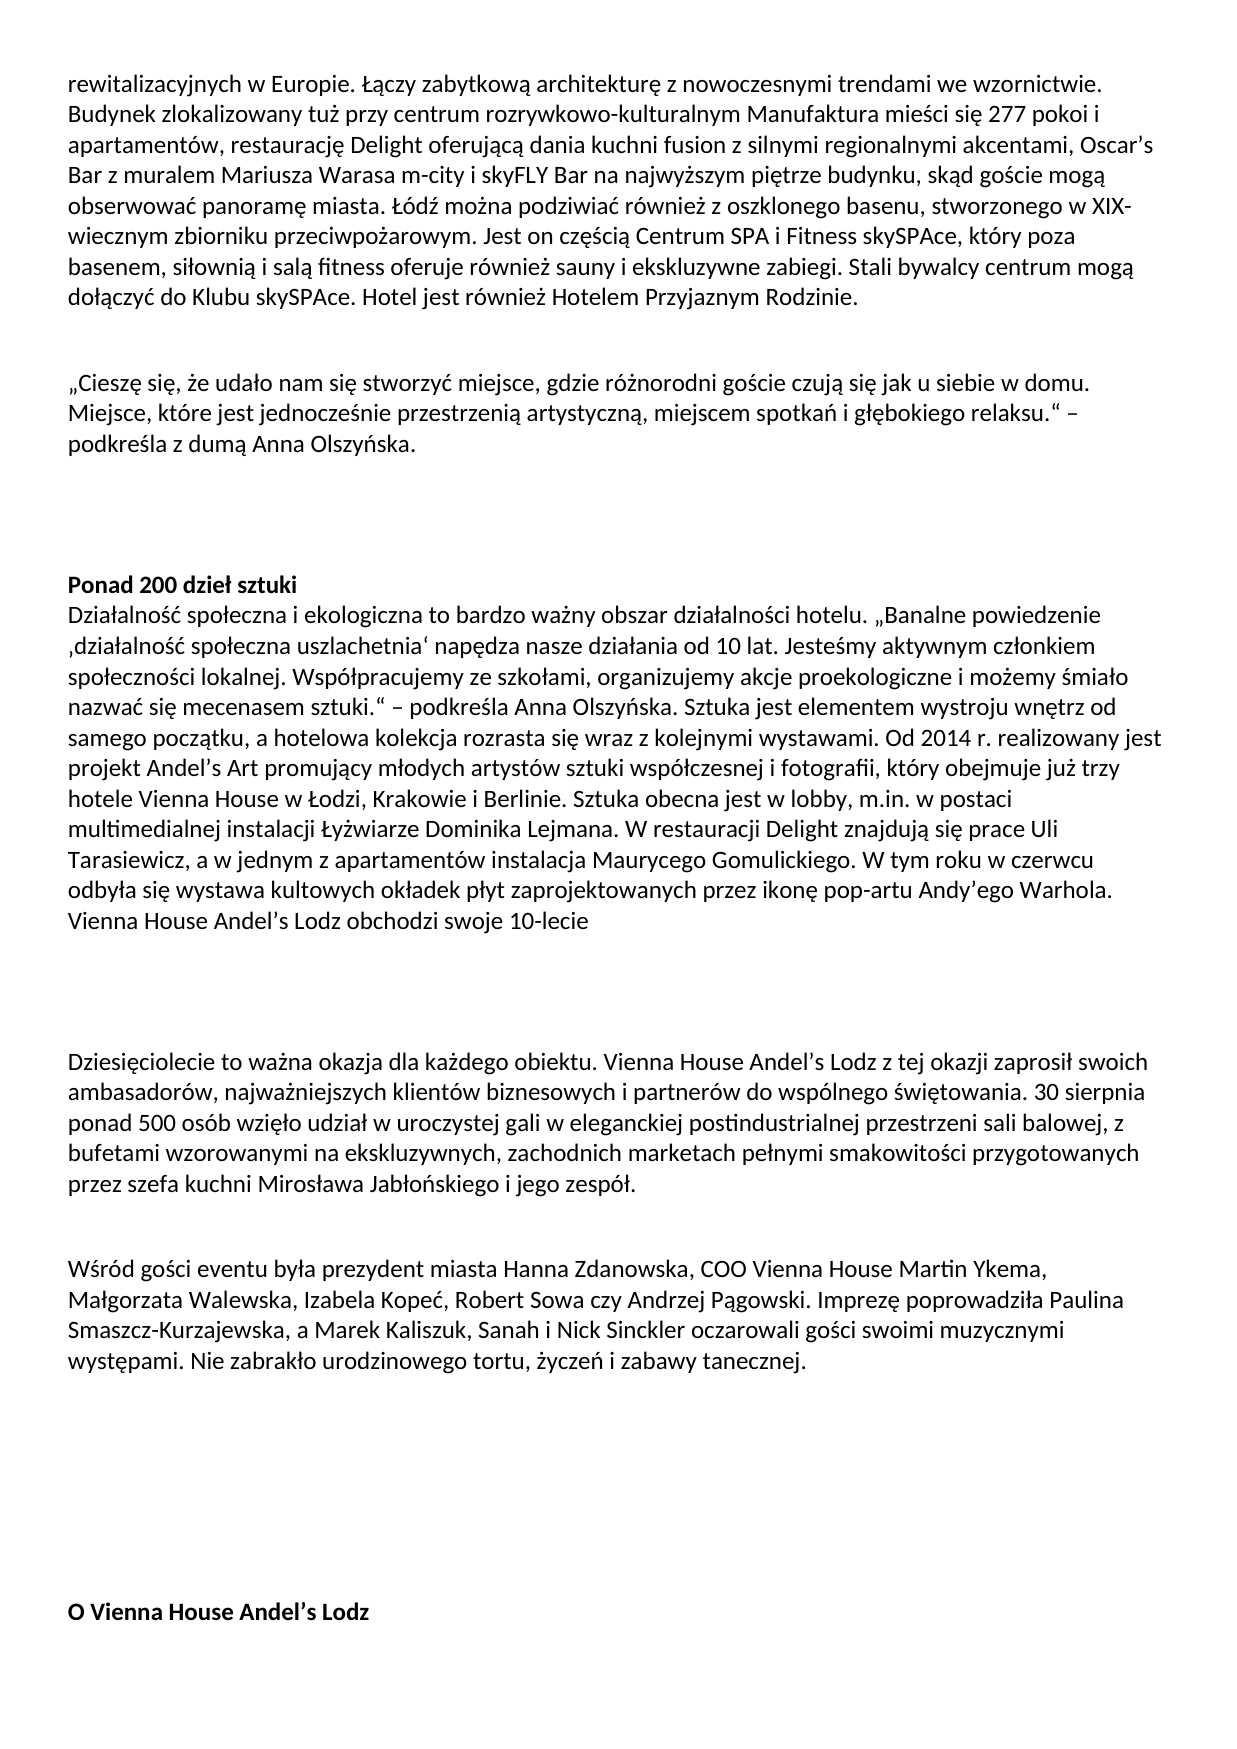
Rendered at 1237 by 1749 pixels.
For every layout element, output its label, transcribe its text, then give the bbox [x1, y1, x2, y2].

text „Cieszę się, że udało nam się stworzyć miejsce, gdzie różnorodni goście czują się jak u siebie w domu. Miejsce, które jest jednocześnie przestrzenią artystyczną, miejscem spotkań i głębokiego relaksu.“ – podkreśla z dumą Anna Olszyńska. [68, 367, 1169, 459]
text O Vienna House Andel’s Lodz [68, 1596, 1169, 1627]
text Vienna House Andel’s Lodz obchodzi swoje 10-lecie [68, 905, 1169, 935]
text Wśród gości eventu była prezydent miasta Hanna Zdanowska, COO Vienna House Martin Ykema, Małgorzata Walewska, Izabela Kopeć, Robert Sowa czy Andrzej Pągowski. Imprezę poprowadziła Paulina Smaszcz-Kurzajewska, a Marek Kaliszuk, Sanah i Nick Sinckler oczarowali gości swoimi muzycznymi występami. Nie zabrakło urodzinowego tortu, życzeń i zabawy tanecznej. [68, 1253, 1169, 1376]
text Działalność społeczna i ekologiczna to bardzo ważny obszar działalności hotelu. „Banalne powiedzenie ‚działalność społeczna uszlachetnia‘ napędza nasze działania od 10 lat. Jesteśmy aktywnym członkiem społeczności lokalnej. Współpracujemy ze szkołami, organizujemy akcje proekologiczne i możemy śmiało nazwać się mecenasem sztuki.“ – podkreśla Anna Olszyńska. Sztuka jest elementem wystroju wnętrz od samego początku, a hotelowa kolekcja rozrasta się wraz z kolejnymi wystawami. Od 2014 r. realizowany jest projekt Andel’s Art promujący młodych artystów sztuki współczesnej i fotografii, który obejmuje już trzy hotele Vienna House w Łodzi, Krakowie i Berlinie. Sztuka obecna jest w lobby, m.in. w postaci multimedialnej instalacji Łyżwiarze Dominika Lejmana. W restauracji Delight znajdują się prace Uli Tarasiewicz, a w jednym z apartamentów instalacja Maurycego Gomulickiego. W tym roku w czerwcu odbyła się wystawa kultowych okładek płyt zaprojektowanych przez ikonę pop-artu Andy’ego Warhola. [68, 599, 1169, 905]
text Dziesięciolecie to ważna okazja dla każdego obiektu. Vienna House Andel’s Lodz z tej okazji zaprosił swoich ambasadorów, najważniejszych klientów biznesowych i partnerów do wspólnego świętowania. 30 sierpnia ponad 500 osób wzięło udział w uroczystej gali w eleganckiej postindustrialnej przestrzeni sali balowej, z bufetami wzorowanymi na ekskluzywnych, zachodnich marketach pełnymi smakowitości przygotowanych przez szefa kuchni Mirosława Jabłońskiego i jego zespół. [68, 1046, 1169, 1198]
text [68, 68, 1169, 312]
text Ponad 200 dzieł sztuki [68, 569, 1169, 599]
